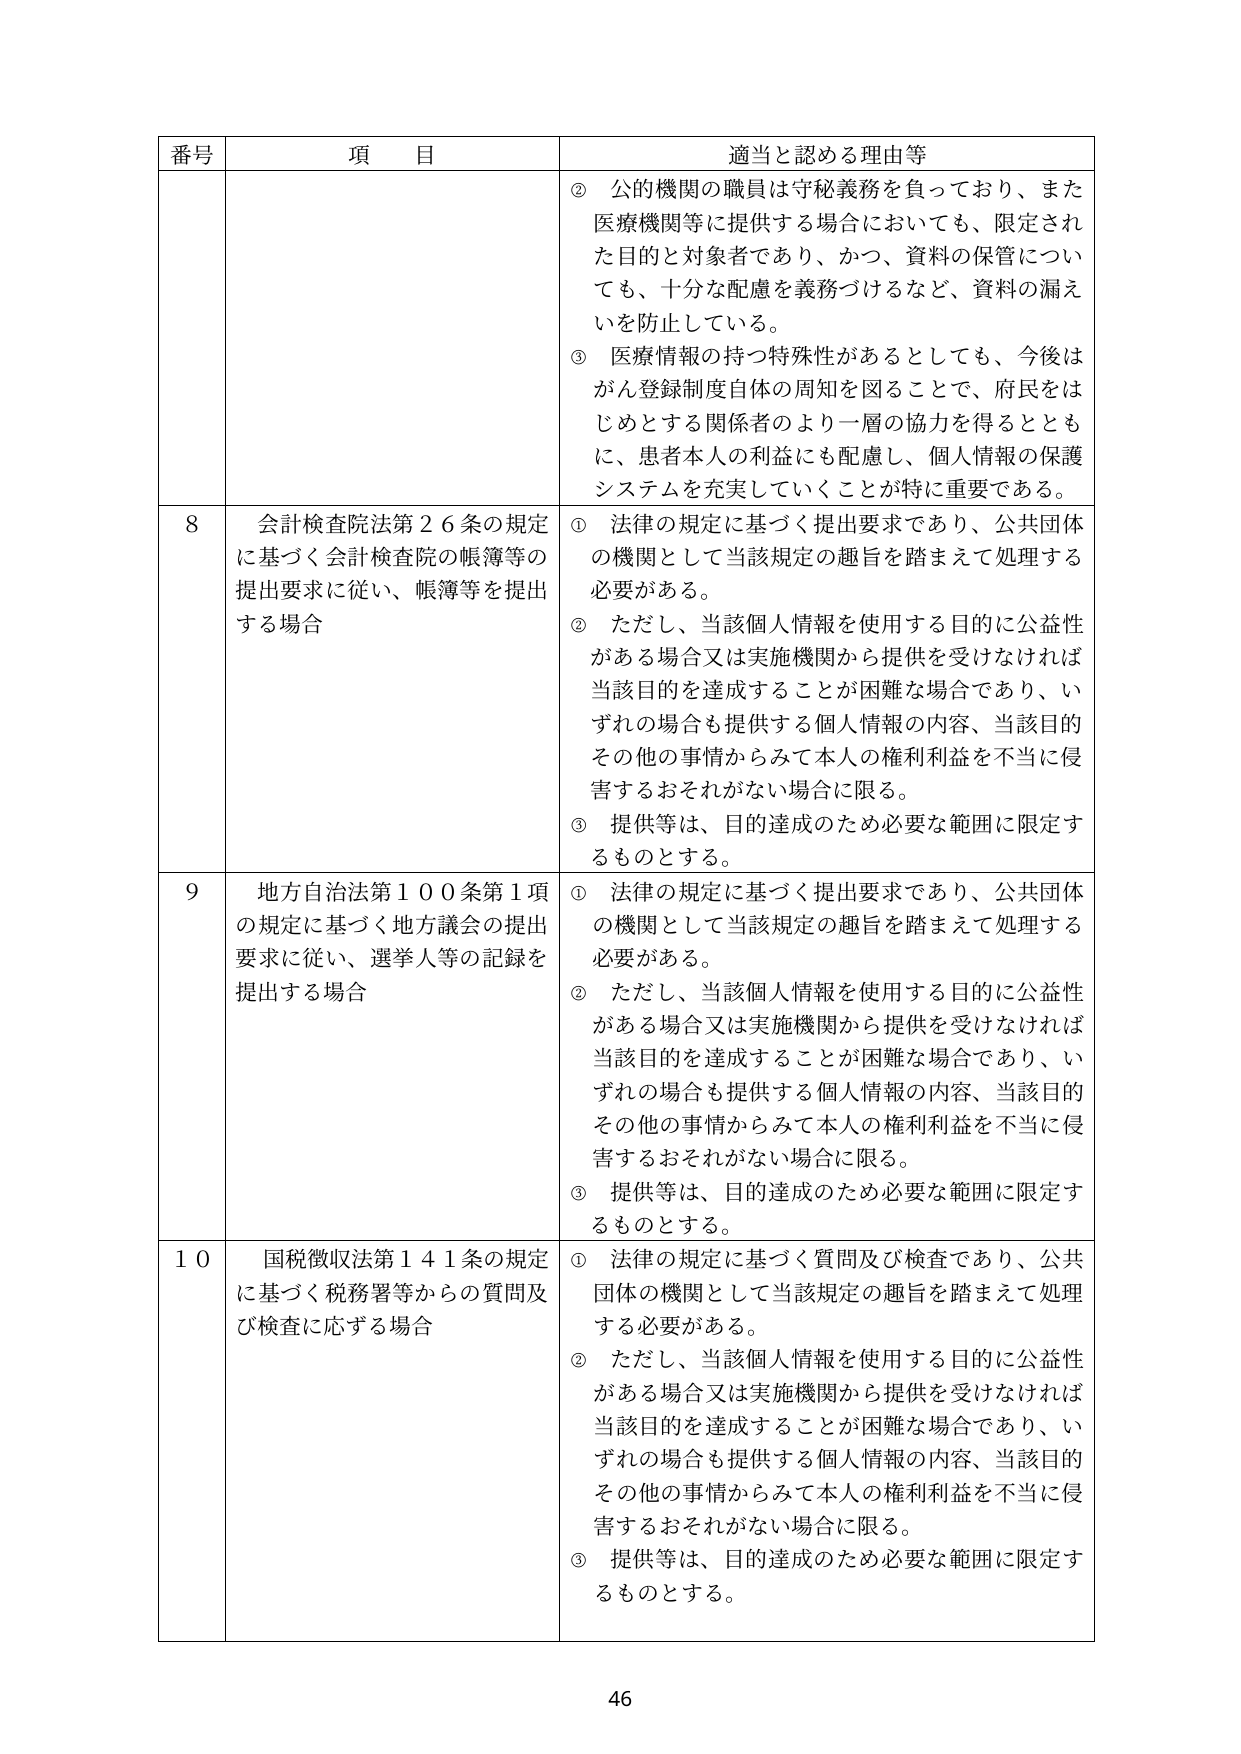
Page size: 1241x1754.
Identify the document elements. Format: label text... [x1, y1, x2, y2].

table_cell ８ [159, 506, 225, 872]
table_cell ① 法律の規定に基づく提出要求であり、公共団体の機関として当該規定の趣旨を踏まえて処理する必要がある。 ② ただし、当該個人情報を使用する目的に公益性がある場合又は実施機関から提供を受けなければ当該目的を達成することが困難な場合であり、いずれの場合も提供する個人情報の内容、当該目的その他の事情からみて本人の権利利益を不当に侵害するおそれがない場合に限る。 ③ 提供等は、目的達成のため必要な範囲に限定するものとする。 [560, 506, 1094, 872]
table_cell 地方自治法第１００条第１項の規定に基づく地方議会の提出要求に従い、選挙人等の記録を提出する場合 [226, 873, 559, 1240]
table_header 適当と認める理由等 [560, 137, 1094, 170]
table_cell 国税徴収法第１４１条の規定に基づく税務署等からの質問及び検査に応ずる場合 [226, 1241, 559, 1641]
table_cell ７ [159, 171, 225, 504]
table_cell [560, 171, 1094, 504]
table_header 番号 [159, 137, 225, 170]
table_cell ９ [159, 873, 225, 1240]
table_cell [226, 171, 559, 504]
table_header 項 目 [226, 137, 559, 170]
table_cell １０ [159, 1241, 225, 1641]
table_cell ① 法律の規定に基づく提出要求であり、公共団体の機関として当該規定の趣旨を踏まえて処理する必要がある。 ② ただし、当該個人情報を使用する目的に公益性がある場合又は実施機関から提供を受けなければ当該目的を達成することが困難な場合であり、いずれの場合も提供する個人情報の内容、当該目的その他の事情からみて本人の権利利益を不当に侵害するおそれがない場合に限る。 ③ 提供等は、目的達成のため必要な範囲に限定するものとする。 [560, 873, 1094, 1240]
table_cell 会計検査院法第２６条の規定に基づく会計検査院の帳簿等の提出要求に従い、帳簿等を提出する場合 [226, 506, 559, 872]
table_cell ① 法律の規定に基づく質問及び検査であり、公共団体の機関として当該規定の趣旨を踏まえて処理する必要がある。 ② ただし、当該個人情報を使用する目的に公益性がある場合又は実施機関から提供を受けなければ当該目的を達成することが困難な場合であり、いずれの場合も提供する個人情報の内容、当該目的その他の事情からみて本人の権利利益を不当に侵害するおそれがない場合に限る。 ③ 提供等は、目的達成のため必要な範囲に限定するものとする。 [560, 1241, 1094, 1641]
